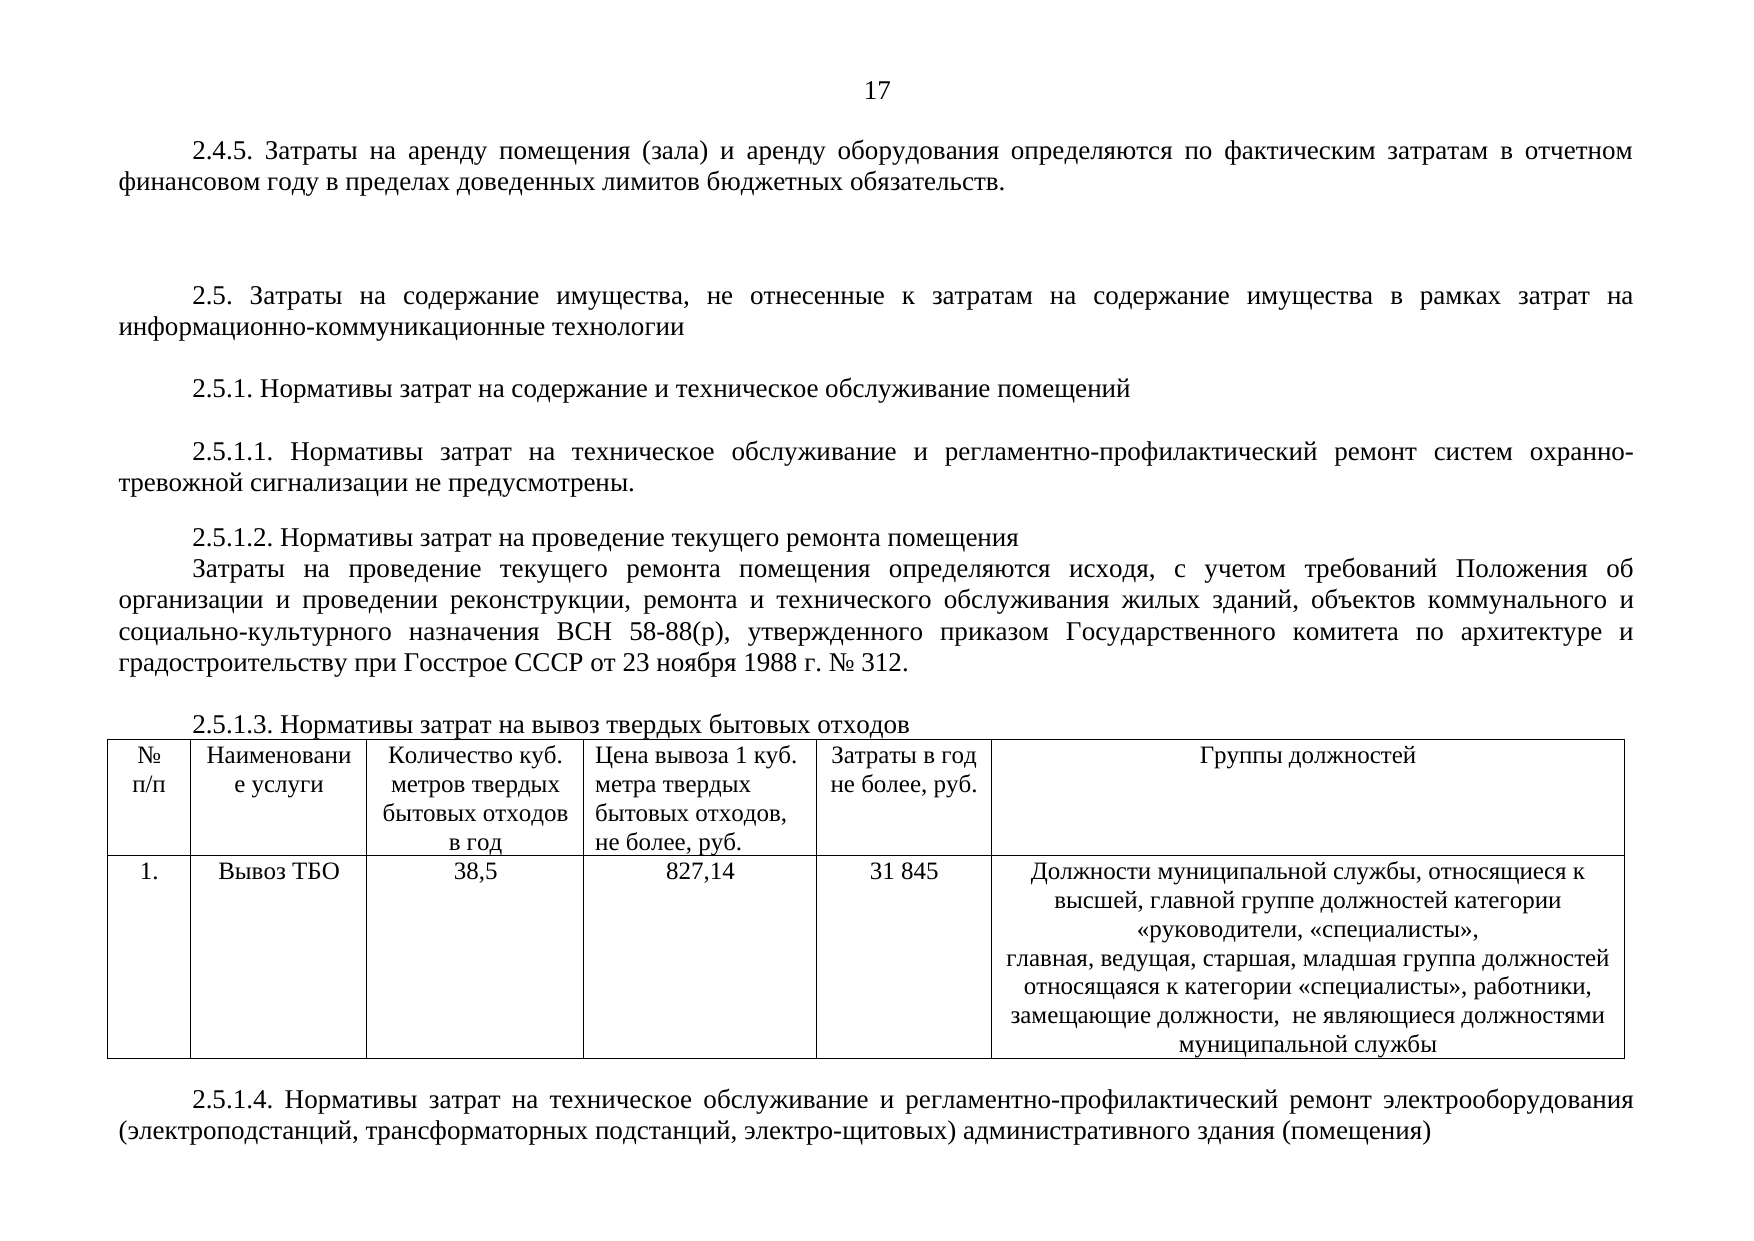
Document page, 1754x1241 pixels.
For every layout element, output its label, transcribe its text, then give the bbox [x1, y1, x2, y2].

table_cell 827,14 [584, 856, 816, 1058]
table_cell 1. [108, 856, 190, 1058]
table_cell Вывоз ТБО [191, 856, 366, 1058]
table_header Количество куб. метров твердых бытовых отходов в год [367, 740, 583, 855]
table_header Группы должностей [992, 740, 1624, 855]
text 2.5.1.4. Нормативы затрат на техническое обслуживание и регламентно-профилактический ремонт электрооборудования (электроподстанций, трансформаторных подстанций, электро-щитовых) административного здания (помещения) [118, 1083, 1636, 1145]
text Затраты на проведение текущего ремонта помещения определяются исходя, с учетом требований Положения об организации и проведении реконструкции, ремонта и технического обслуживания жилых зданий, объектов коммунального и социально-культурного назначения ВСН 58-88(р), утвержденного приказом Государственного комитета по архитектуре и градостроительству при Госстрое СССР от 23 ноября 1988 г. № 312. [118, 552, 1636, 677]
table_cell Должности муниципальной службы, относящиеся к высшей, главной группе должностей категории «руководители, «специалисты», главная, ведущая, старшая, младшая группа должностей относящаяся к категории «специалисты», работники, замещающие должности, не являющиеся должностями муниципальной службы [992, 856, 1624, 1058]
table_header Цена вывоза 1 куб. метра твердых бытовых отходов, не более, руб. [584, 740, 816, 855]
text 2.5.1. Нормативы затрат на содержание и техническое обслуживание помещений [118, 373, 1636, 404]
table_header Наименование услуги [191, 740, 366, 855]
text 2.5. Затраты на содержание имущества, не отнесенные к затратам на содержание имущества в рамках затрат на информационно-коммуникационные технологии [118, 279, 1636, 341]
text 2.5.1.1. Нормативы затрат на техническое обслуживание и регламентно-профилактический ремонт систем охранно-тревожной сигнализации не предусмотрены. [118, 435, 1636, 497]
text 2.5.1.2. Нормативы затрат на проведение текущего ремонта помещения [118, 521, 1636, 552]
table_header Затраты в год не более, руб. [817, 740, 991, 855]
text 2.4.5. Затраты на аренду помещения (зала) и аренду оборудования определяются по фактическим затратам в отчетном финансовом году в пределах доведенных лимитов бюджетных обязательств. [118, 134, 1636, 196]
table_cell 38,5 [367, 856, 583, 1058]
table_header № п/п [108, 740, 190, 855]
text 2.5.1.3. Нормативы затрат на вывоз твердых бытовых отходов [118, 708, 1636, 739]
table_cell 31 845 [817, 856, 991, 1058]
